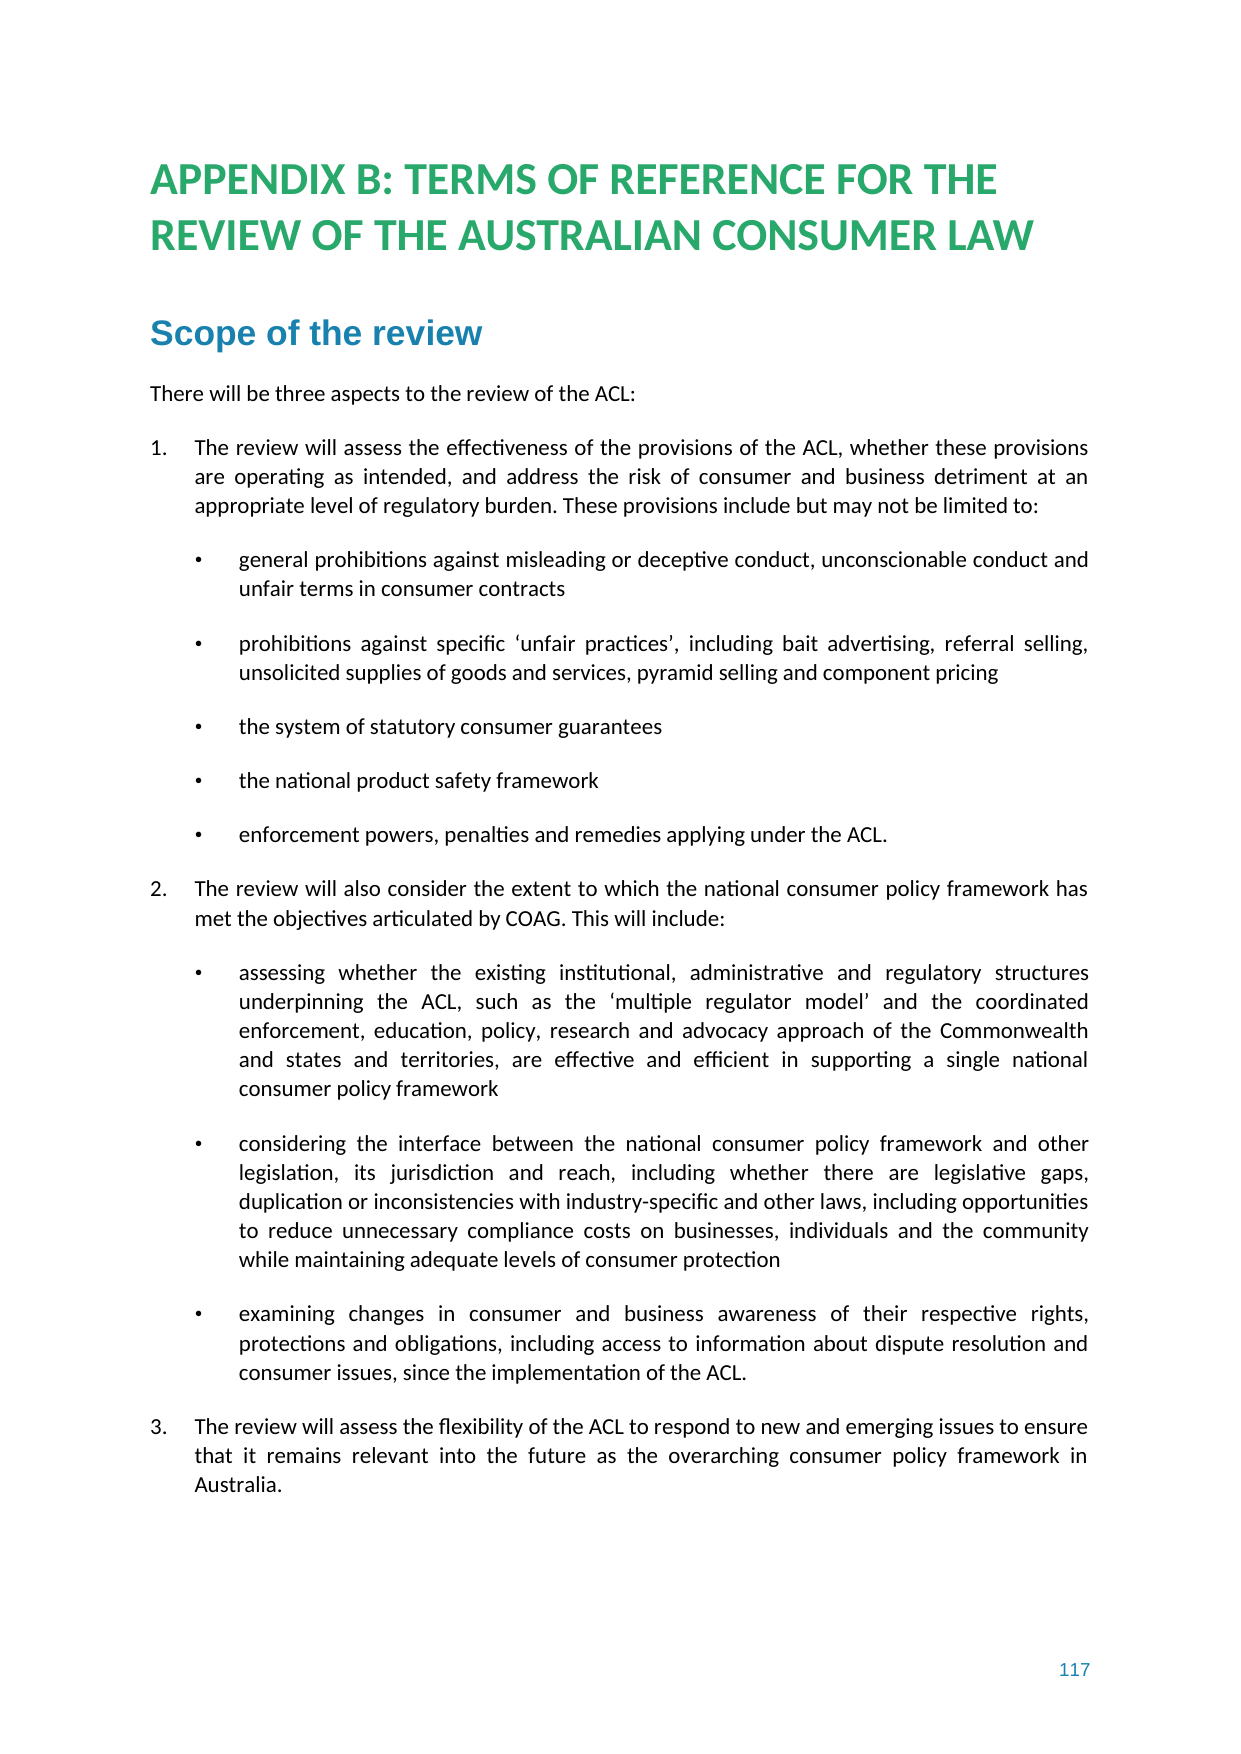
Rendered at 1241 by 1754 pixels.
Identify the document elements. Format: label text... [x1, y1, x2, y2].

text The review will also consider the extent to which the national consumer policy framework has met the objectives articulated by COAG. This will include: [150, 873, 1090, 932]
text enforcement powers, penalties and remedies applying under the ACL. [194, 819, 1090, 848]
text the system of statutory consumer guarantees [194, 711, 1090, 740]
subtitle Scope of the review [150, 312, 1090, 353]
text assessing whether the existing institutional, administrative and regulatory structures underpinning the ACL, such as the ‘multiple regulator model’ and the coordinated enforcement, education, policy, research and advocacy approach of the Commonwealth and states and territories, are effective and efficient in supporting a single national consumer policy framework [194, 957, 1090, 1103]
text prohibitions against specific ‘unfair practices’, including bait advertising, referral selling, unsolicited supplies of goods and services, pyramid selling and component pricing [194, 628, 1090, 686]
text The review will assess the effectiveness of the provisions of the ACL, whether these provisions are operating as intended, and address the risk of consumer and business detriment at an appropriate level of regulatory burden. These provisions include but may not be limited to: [150, 432, 1090, 519]
text The review will assess the flexibility of the ACL to respond to new and emerging issues to ensure that it remains relevant into the future as the overarching consumer policy framework in Australia. [150, 1411, 1090, 1498]
text considering the interface between the national consumer policy framework and other legislation, its jurisdiction and reach, including whether there are legislative gaps, duplication or inconsistencies with industry-specific and other laws, including opportunities to reduce unnecessary compliance costs on businesses, individuals and the community while maintaining adequate levels of consumer protection [194, 1128, 1090, 1273]
text the national product safety framework [194, 765, 1090, 794]
text There will be three aspects to the review of the ACL: [150, 378, 1090, 407]
text general prohibitions against misleading or deceptive conduct, unconscionable conduct and unfair terms in consumer contracts [194, 544, 1090, 603]
text examining changes in consumer and business awareness of their respective rights, protections and obligations, including access to information about dispute resolution and consumer issues, since the implementation of the ACL. [194, 1298, 1090, 1386]
subtitle Appendix B: Terms of Reference for the Review of the Australian Consumer Law [150, 150, 1090, 262]
